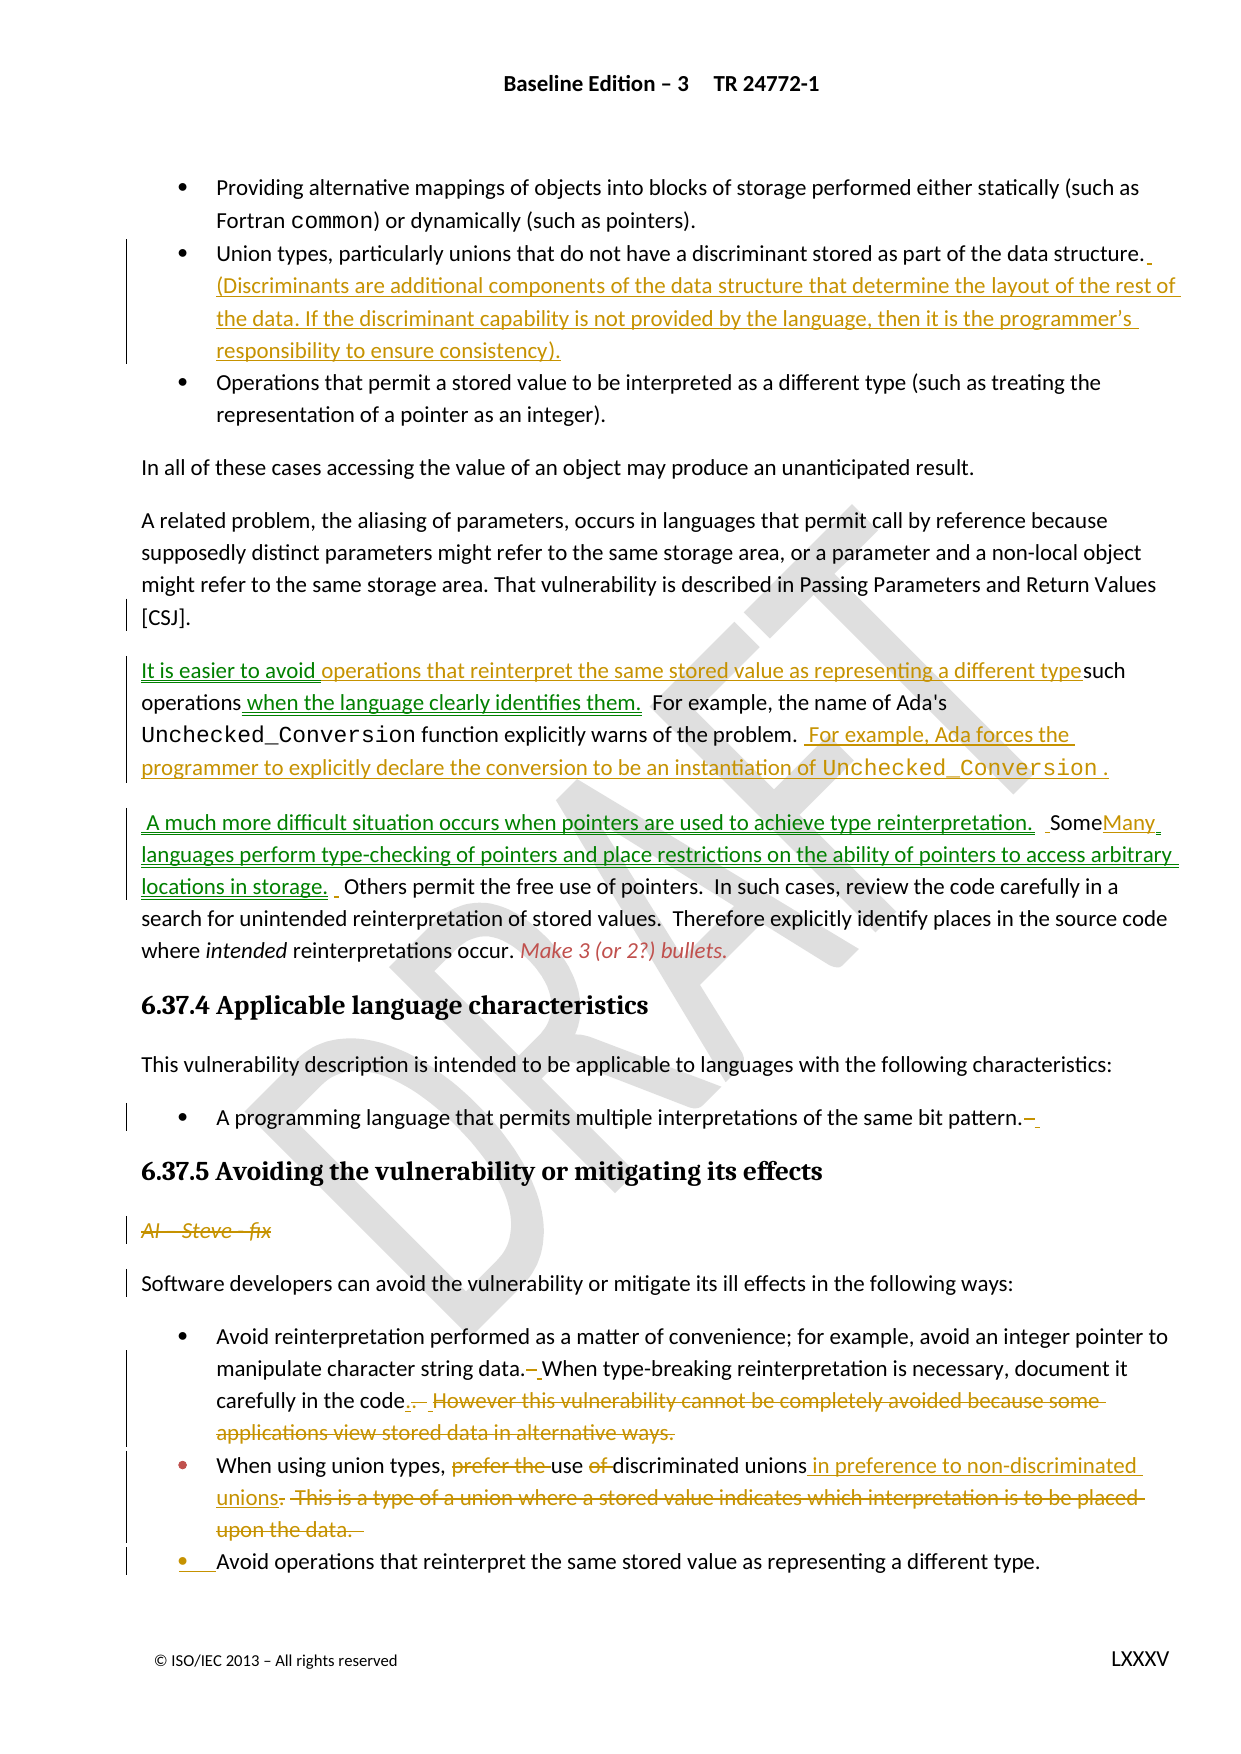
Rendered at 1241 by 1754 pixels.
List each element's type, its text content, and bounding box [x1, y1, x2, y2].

list Operations that permit a stored value to be interpreted as a different type (such as treating the representation of a pointer as an integer). [178, 368, 1182, 428]
list When using union types, use discriminated unions [178, 1451, 1182, 1543]
text A related problem, the aliasing of parameters, occurs in languages that permit call by reference because supposedly distinct parameters might refer to the same storage area, or a parameter and a non-local object might refer to the same storage area. That vulnerability is described in Passing Parameters and Return Values [CSJ]. [141, 506, 1182, 631]
subtitle 6.37.5 Avoiding the vulnerability or mitigating its effects [141, 1156, 1182, 1187]
list Avoid operations that reinterpret the same stored value as representing a different type. [178, 1547, 1182, 1575]
list A programming language that permits multiple interpretations of the same bit pattern. [178, 1103, 1182, 1131]
text This vulnerability description is intended to be applicable to languages with the following characteristics: [141, 1050, 1182, 1078]
subtitle 6.37.4 Applicable language characteristics [141, 990, 1182, 1021]
list Avoid reinterpretation performed as a matter of convenience; for example, avoid an integer pointer to manipulate character string data.When type-breaking reinterpretation is necessary, document it carefully in the code [178, 1322, 1182, 1447]
text In all of these cases accessing the value of an object may produce an unanticipated result. [141, 453, 1182, 481]
text Software developers can avoid the vulnerability or mitigate its ill effects in the following ways: [141, 1269, 1182, 1297]
list Union types, particularly unions that do not have a discriminant stored as part of the data structure. [178, 239, 1182, 364]
list Providing alternative mappings of objects into blocks of storage performed either statically (such as Fortran common) or dynamically (such as pointers). [178, 173, 1182, 235]
